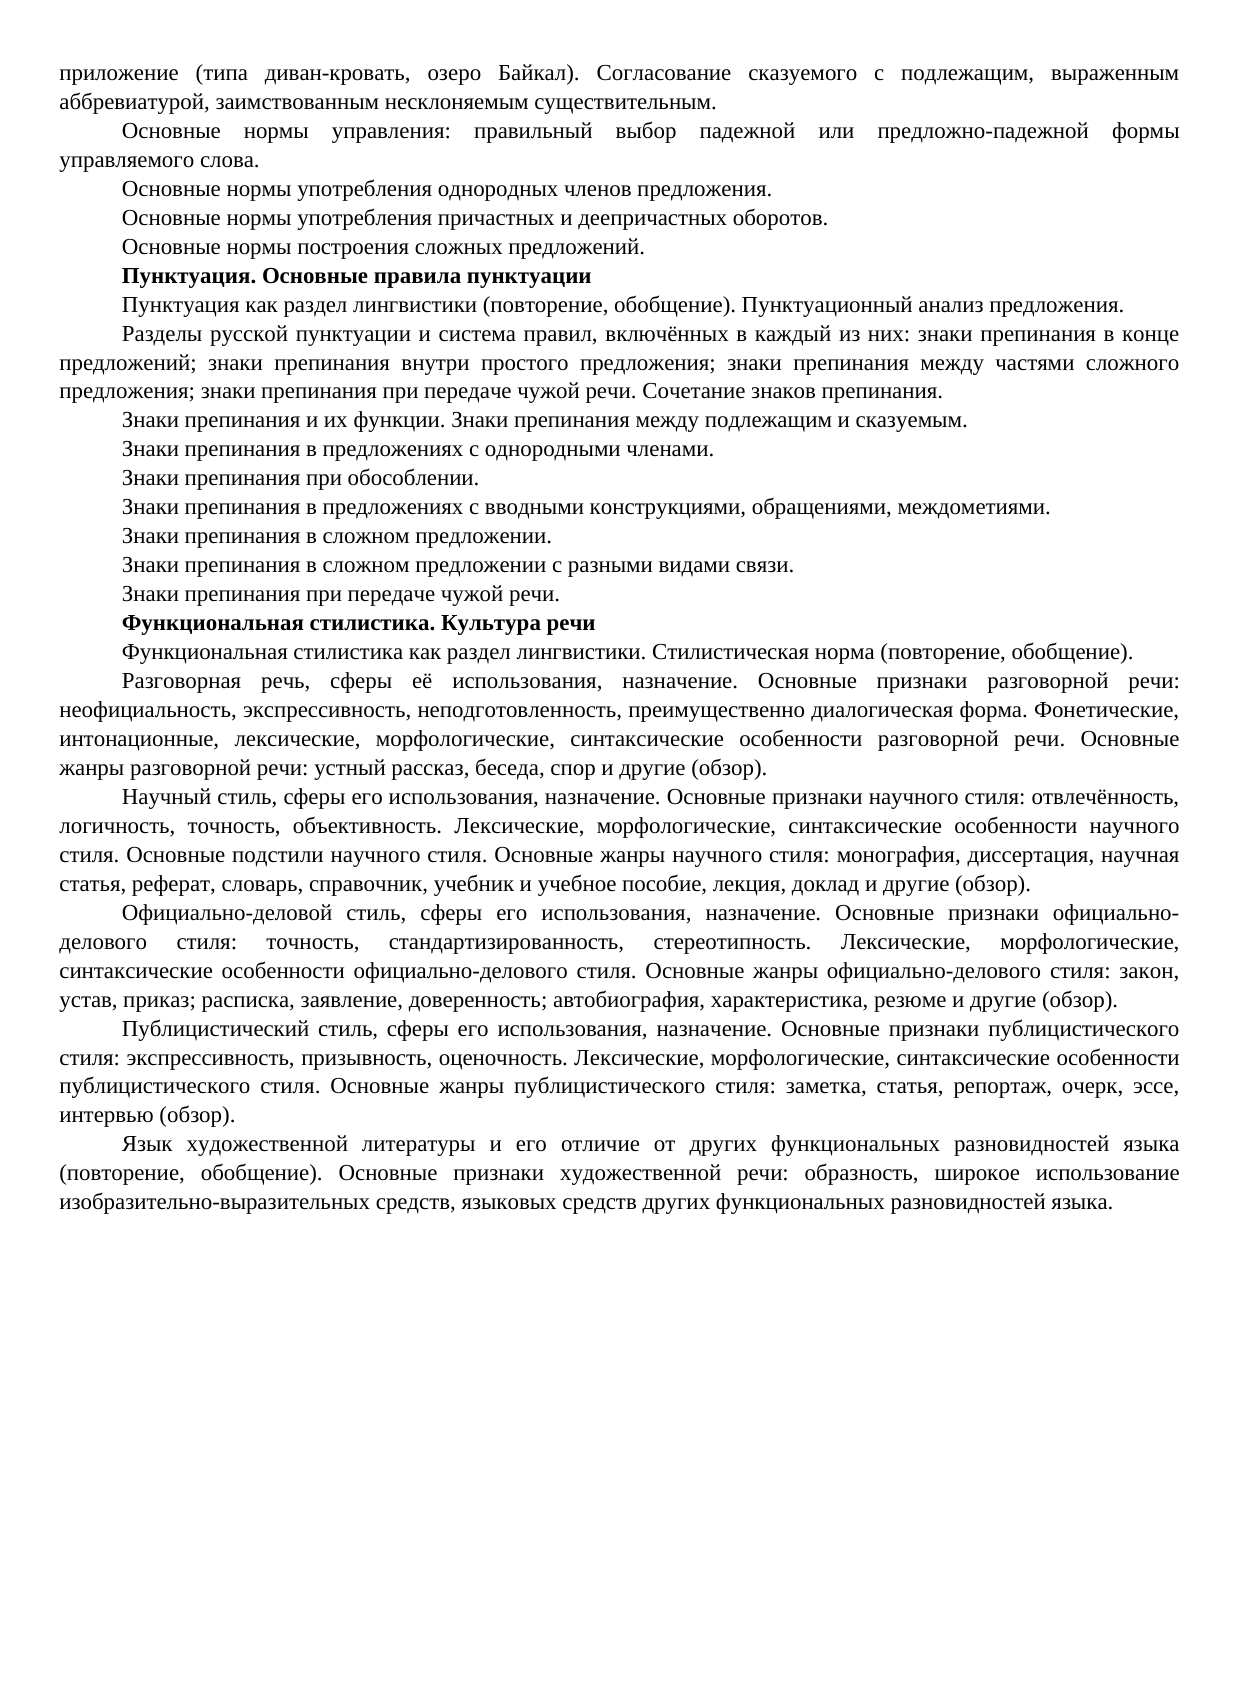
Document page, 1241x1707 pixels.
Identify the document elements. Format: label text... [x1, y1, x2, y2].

text Функциональная стилистика. Культура речи [59, 609, 1181, 636]
text Функциональная стилистика как раздел лингвистики. Стилистическая норма (повторение, обобщение). [59, 638, 1181, 664]
text Публицистический стиль, сферы его использования, назначение. Основные признаки публицистического стиля: экспрессивность, призывность, оценочность. Лексические, морфологические, синтаксические особенности публицистического стиля. Основные жанры публицистического стиля: заметка, статья, репортаж, очерк, эссе, интервью (обзор). [59, 1015, 1181, 1128]
text Знаки препинания в предложениях с однородными членами. [59, 436, 1181, 462]
text Основные нормы употребления однородных членов предложения. [59, 175, 1181, 201]
text Знаки препинания при обособлении. [59, 464, 1181, 491]
text Пунктуация. Основные правила пунктуации [59, 262, 1181, 288]
text Разговорная речь, сферы её использования, назначение. Основные признаки разговорной речи: неофициальность, экспрессивность, неподготовленность, преимущественно диалогическая форма. Фонетические, интонационные, лексические, морфологические, синтаксические особенности разговорной речи. Основные жанры разговорной речи: устный рассказ, беседа, спор и другие (обзор). [59, 667, 1181, 780]
text Пунктуация как раздел лингвистики (повторение, обобщение). Пунктуационный анализ предложения. [59, 291, 1181, 317]
text Знаки препинания при передаче чужой речи. [59, 580, 1181, 607]
text Знаки препинания в предложениях с вводными конструкциями, обращениями, междометиями. [59, 493, 1181, 520]
text Основные нормы построения сложных предложений. [59, 233, 1181, 259]
text Знаки препинания и их функции. Знаки препинания между подлежащим и сказуемым. [59, 407, 1181, 433]
text Основные нормы управления: правильный выбор падежной или предложно-падежной формы управляемого слова. [59, 117, 1181, 172]
text Знаки препинания в сложном предложении с разными видами связи. [59, 551, 1181, 578]
text Разделы русской пунктуации и система правил, включённых в каждый из них: знаки препинания в конце предложений; знаки препинания внутри простого предложения; знаки препинания между частями сложного предложения; знаки препинания при передаче чужой речи. Сочетание знаков препинания. [59, 320, 1181, 404]
text Основные нормы употребления причастных и деепричастных оборотов. [59, 204, 1181, 230]
text Знаки препинания в сложном предложении. [59, 522, 1181, 549]
text Официально-деловой стиль, сферы его использования, назначение. Основные признаки официально-делового стиля: точность, стандартизированность, стереотипность. Лексические, морфологические, синтаксические особенности официально-делового стиля. Основные жанры официально-делового стиля: закон, устав, приказ; расписка, заявление, доверенность; автобиография, характеристика, резюме и другие (обзор). [59, 899, 1181, 1012]
text Язык художественной литературы и его отличие от других функциональных разновидностей языка (повторение, обобщение). Основные признаки художественной речи: образность, широкое использование изобразительно-выразительных средств, языковых средств других функциональных разновидностей языка. [59, 1131, 1181, 1215]
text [59, 59, 1181, 114]
text Научный стиль, сферы его использования, назначение. Основные признаки научного стиля: отвлечённость, логичность, точность, объективность. Лексические, морфологические, синтаксические особенности научного стиля. Основные подстили научного стиля. Основные жанры научного стиля: монография, диссертация, научная статья, реферат, словарь, справочник, учебник и учебное пособие, лекция, доклад и другие (обзор). [59, 783, 1181, 896]
